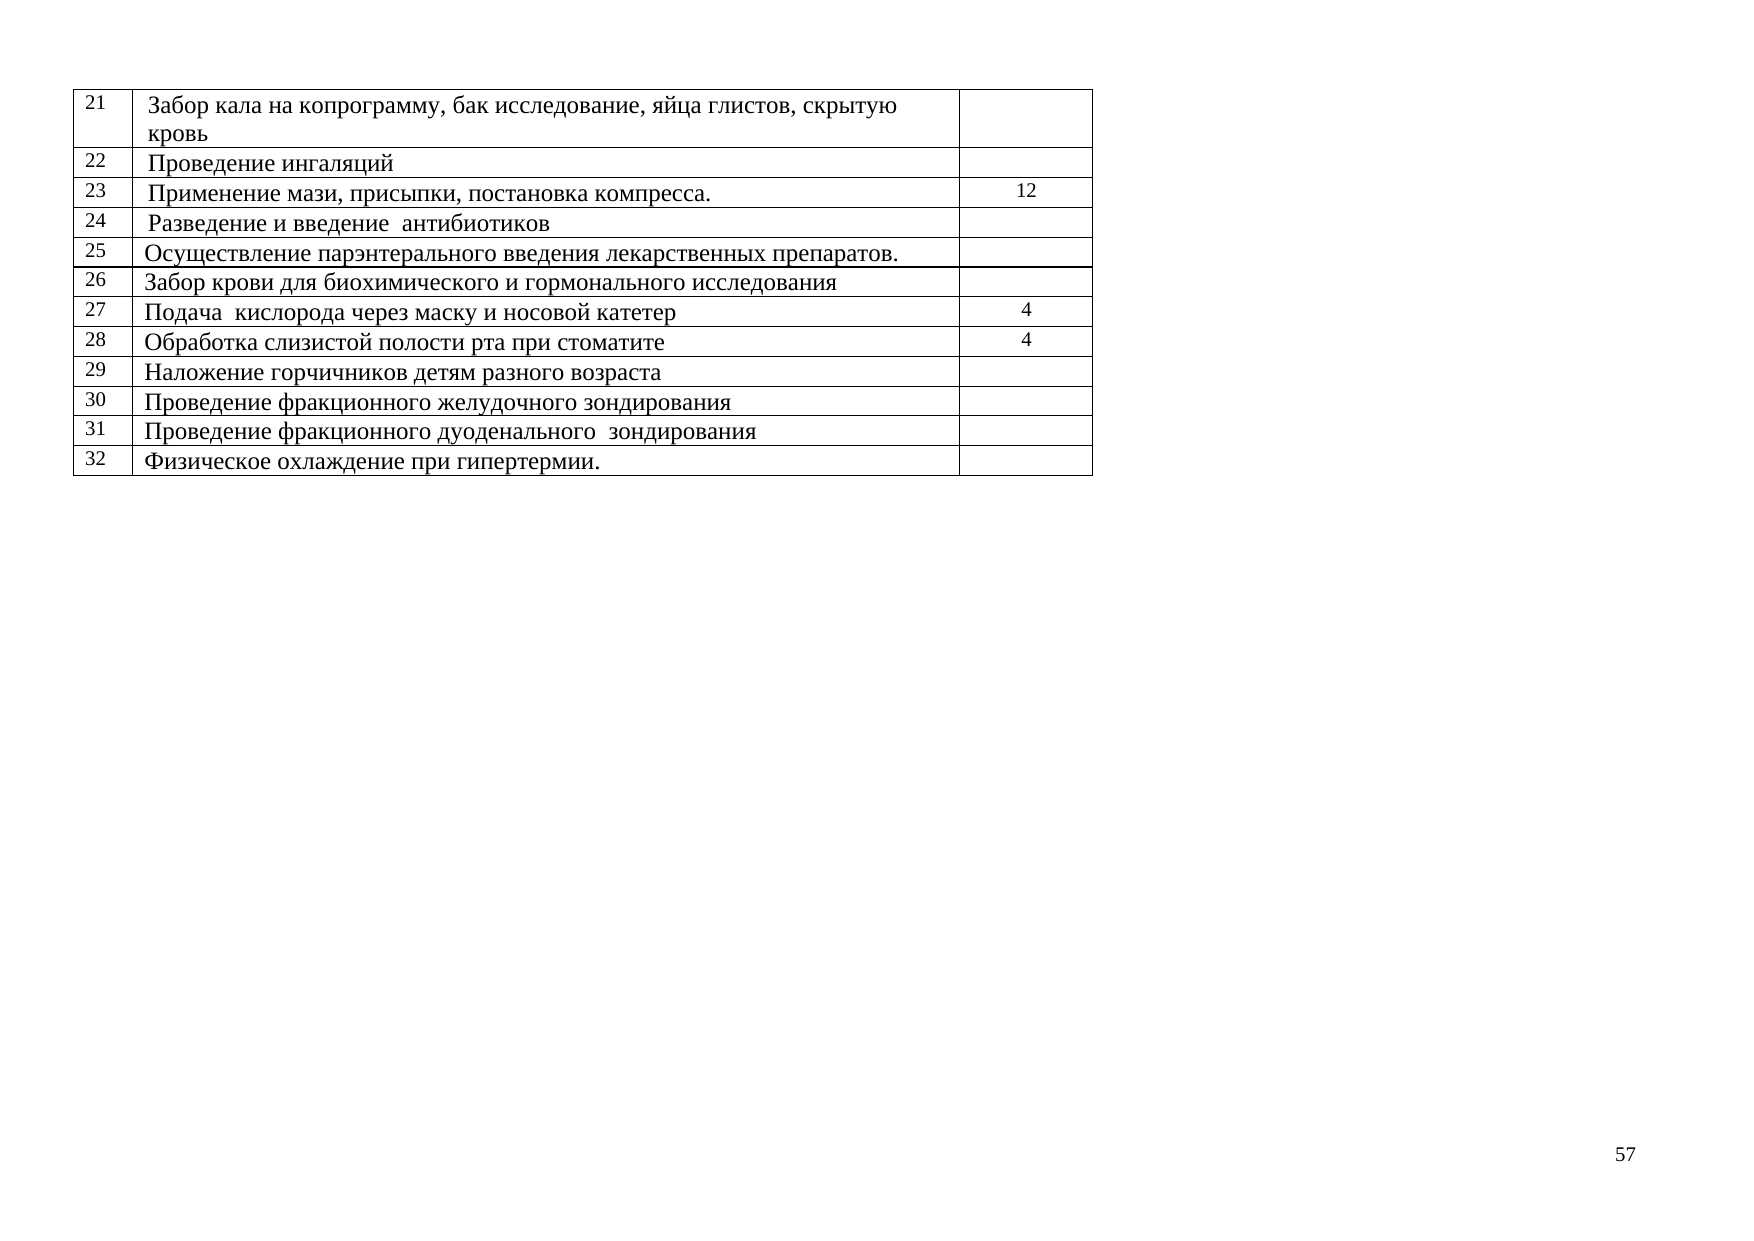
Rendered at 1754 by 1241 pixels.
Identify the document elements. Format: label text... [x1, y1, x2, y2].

table_cell 4 [960, 297, 1092, 326]
table_cell 30 [74, 387, 132, 415]
table_cell Подача кислорода через маску и носовой катетер [133, 297, 959, 326]
table_cell 23 [74, 178, 132, 207]
table_cell [960, 90, 1092, 147]
table_cell Обработка слизистой полости рта при стоматите [133, 327, 959, 356]
table_cell Проведение ингаляций [133, 148, 959, 177]
table_cell 24 [74, 208, 132, 237]
table_cell [960, 446, 1092, 475]
table_cell Наложение горчичников детям разного возраста [133, 357, 959, 386]
table_cell 28 [74, 327, 132, 356]
table_cell 27 [74, 297, 132, 326]
table_cell Разведение и введение антибиотиков [133, 208, 959, 237]
table_cell Проведение фракционного дуоденального зондирования [133, 416, 959, 445]
table_cell 31 [74, 416, 132, 445]
table_cell [960, 208, 1092, 237]
table_cell 25 [74, 238, 132, 266]
table_cell Забор кала на копрограмму, бак исследование, яйца глистов, скрытую кровь [133, 90, 959, 147]
table_cell Физическое охлаждение при гипертермии. [133, 446, 959, 475]
table_cell 21 [74, 90, 132, 147]
table_cell 32 [74, 446, 132, 475]
table_cell Проведение фракционного желудочного зондирования [133, 387, 959, 415]
table_cell [960, 148, 1092, 177]
table_cell 12 [960, 178, 1092, 207]
table_cell Применение мази, присыпки, постановка компресса. [133, 178, 959, 207]
table_cell 4 [960, 327, 1092, 356]
table_cell [960, 357, 1092, 386]
table_cell [960, 416, 1092, 445]
table_cell [960, 238, 1092, 266]
table_cell 22 [74, 148, 132, 177]
table_cell 26 [74, 268, 132, 296]
table_cell [960, 387, 1092, 415]
table_cell [960, 268, 1092, 296]
table_cell 29 [74, 357, 132, 386]
table_cell Забор крови для биохимического и гормонального исследования [133, 268, 959, 296]
table_cell Осуществление парэнтерального введения лекарственных препаратов. [133, 238, 959, 266]
